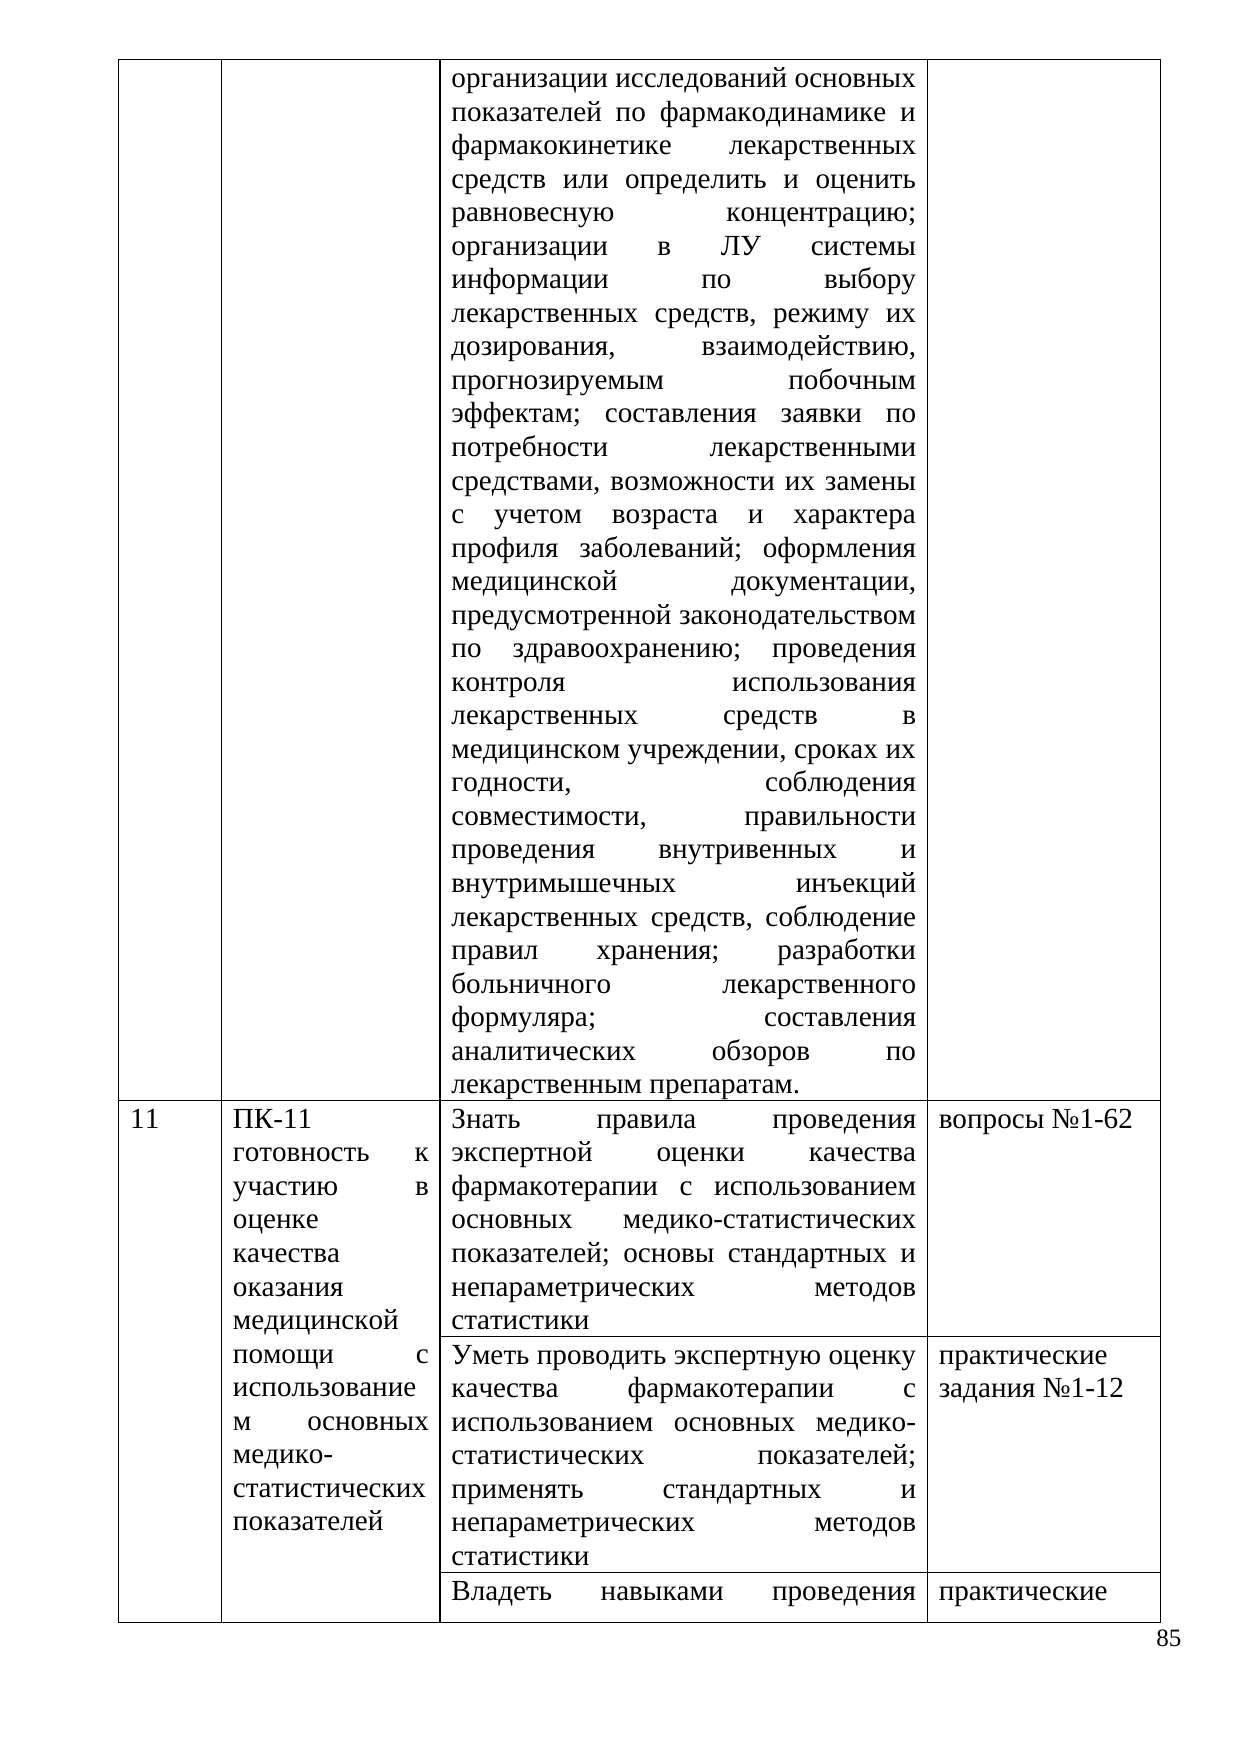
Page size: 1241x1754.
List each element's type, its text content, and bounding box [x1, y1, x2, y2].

table_cell вопросы №1-62 [928, 1101, 1160, 1336]
table_cell Знать правила проведения экспертной оценки качества фармакотерапии с использованием основных медико-статистических показателей; основы стандартных и непараметрических методов статистики [441, 1101, 927, 1336]
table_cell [441, 1573, 927, 1622]
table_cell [928, 60, 1160, 1100]
table_cell ПК-11 готовность к участию в оценке качества оказания медицинской помощи с использованием основных медико-статистических показателей [222, 1101, 439, 1622]
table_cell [928, 1573, 1160, 1622]
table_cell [441, 60, 927, 1100]
table_cell Уметь проводить экспертную оценку качества фармакотерапии с использованием основных медико-статистических показателей; применять стандартных и непараметрических методов статистики [441, 1337, 927, 1572]
table_cell практические задания №1-12 [928, 1337, 1160, 1572]
table_cell 11 [119, 1101, 221, 1622]
